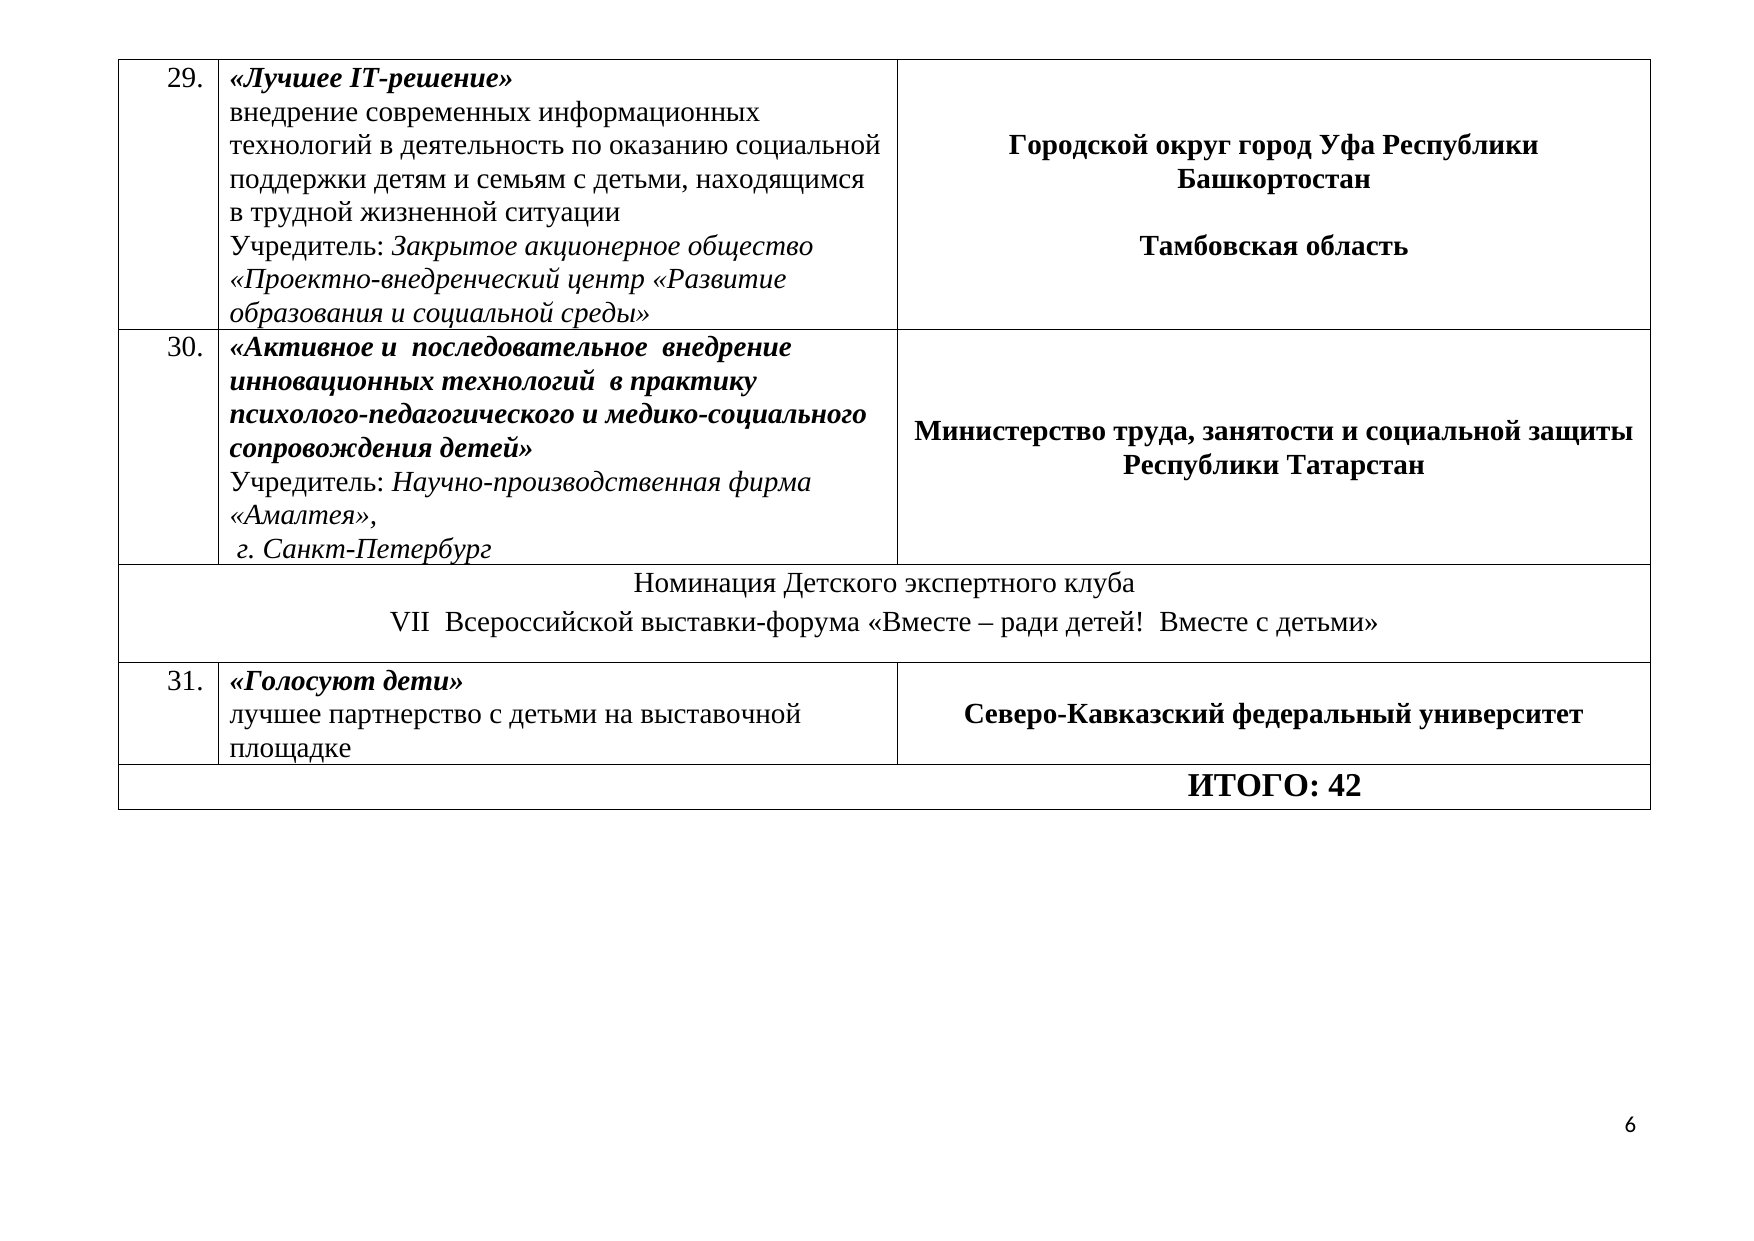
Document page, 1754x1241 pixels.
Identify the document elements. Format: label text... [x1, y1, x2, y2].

table_cell «Голосуют дети» лучшее партнерство с детьми на выставочной площадке [219, 663, 897, 764]
table_cell ИТОГО: 42 [119, 765, 1650, 809]
table_cell «Лучшее IT-решение» внедрение современных информационных технологий в деятельность по оказанию социальной поддержки детям и семьям с детьми, находящимся в трудной жизненной ситуации Учредитель: Закрытое акционерное общество «Проектно-внедренческий центр «Развитие образования и социальной среды» [219, 60, 897, 328]
table_cell [119, 60, 218, 328]
table_cell «Активное и последовательное внедрение инновационных технологий в практику психолого-педагогического и медико-социального сопровождения детей» Учредитель: Научно-производственная фирма «Амалтея», г. Санкт-Петербург [219, 330, 897, 564]
table_cell [119, 663, 218, 764]
table_cell Городской округ город Уфа Республики Башкортостан Тамбовская область [898, 60, 1650, 328]
table_cell Номинация Детского экспертного клуба VII Всероссийской выставки-форума «Вместе – ради детей! Вместе с детьми» [119, 565, 1650, 662]
table_cell Северо-Кавказский федеральный университет [898, 663, 1650, 764]
table_cell [119, 330, 218, 564]
table_cell Министерство труда, занятости и социальной защиты Республики Татарстан [898, 330, 1650, 564]
